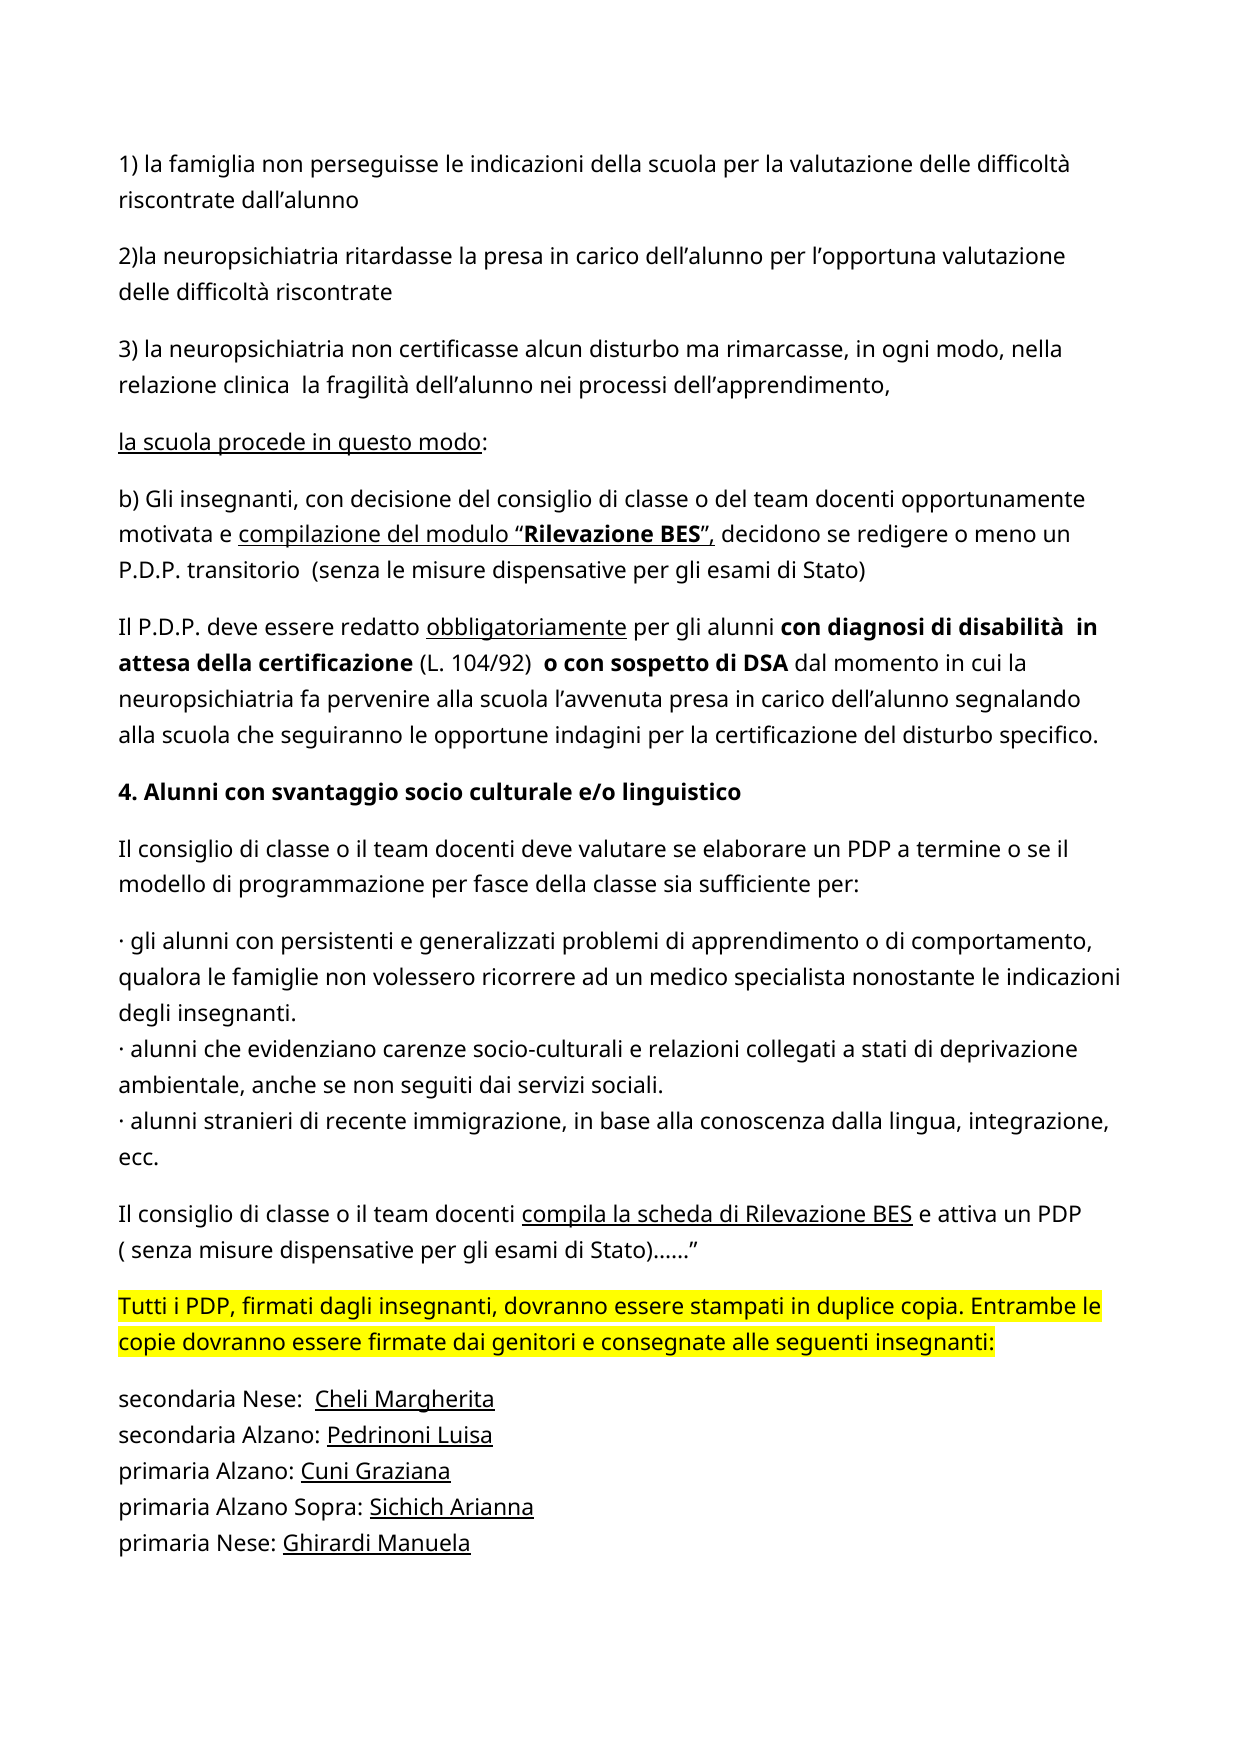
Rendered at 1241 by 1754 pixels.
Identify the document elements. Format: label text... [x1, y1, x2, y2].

text primaria Alzano: Cuni Graziana [118, 1455, 1122, 1486]
text 4. Alunni con svantaggio socio culturale e/o linguistico [118, 776, 1122, 807]
text la scuola procede in questo modo: [118, 426, 1122, 457]
text secondaria Alzano: Pedrinoni Luisa [118, 1419, 1122, 1450]
text b) Gli insegnanti, con decisione del consiglio di classe o del team docenti opportunamente motivata e compilazione del modulo “Rilevazione BES”, decidono se redigere o meno un P.D.P. transitorio (senza le misure dispensative per gli esami di Stato) [118, 482, 1122, 586]
text Il consiglio di classe o il team docenti deve valutare se elaborare un PDP a termine o se il modello di programmazione per fasce della classe sia sufficiente per: [118, 832, 1122, 900]
text Tutti i PDP, firmati dagli insegnanti, dovranno essere stampati in duplice copia. Entrambe le copie dovranno essere firmate dai genitori e consegnate alle seguenti insegnanti: [118, 1290, 1122, 1357]
text · alunni stranieri di recente immigrazione, in base alla conoscenza dalla lingua, integrazione, ecc. [118, 1105, 1122, 1172]
text Il P.D.P. deve essere redatto obbligatoriamente per gli alunni con diagnosi di disabilità in attesa della certificazione (L. 104/92) o con sospetto di DSA dal momento in cui la neuropsichiatria fa pervenire alla scuola l’avvenuta presa in carico dell’alunno segnalando alla scuola che seguiranno le opportune indagini per la certificazione del disturbo specifico. [118, 611, 1122, 750]
text primaria Nese: Ghirardi Manuela [118, 1527, 1122, 1558]
text ambientale, anche se non seguiti dai servizi sociali. [118, 1069, 1122, 1100]
text 3) la neuropsichiatria non certificasse alcun disturbo ma rimarcasse, in ogni modo, nella relazione clinica la fragilità dell’alunno nei processi dell’apprendimento, [118, 333, 1122, 400]
text 2)la neuropsichiatria ritardasse la presa in carico dell’alunno per l’opportuna valutazione delle difficoltà riscontrate [118, 240, 1122, 307]
text secondaria Nese: Cheli Margherita [118, 1383, 1122, 1414]
text · gli alunni con persistenti e generalizzati problemi di apprendimento o di comportamento, qualora le famiglie non volessero ricorrere ad un medico specialista nonostante le indicazioni degli insegnanti. [118, 925, 1122, 1028]
text primaria Alzano Sopra: Sichich Arianna [118, 1491, 1122, 1522]
text 1) la famiglia non perseguisse le indicazioni della scuola per la valutazione delle difficoltà riscontrate dall’alunno [118, 148, 1122, 215]
text · alunni che evidenziano carenze socio-culturali e relazioni collegati a stati di deprivazione [118, 1033, 1122, 1064]
text Il consiglio di classe o il team docenti compila la scheda di Rilevazione BES e attiva un PDP ( senza misure dispensative per gli esami di Stato)……” [118, 1198, 1122, 1265]
